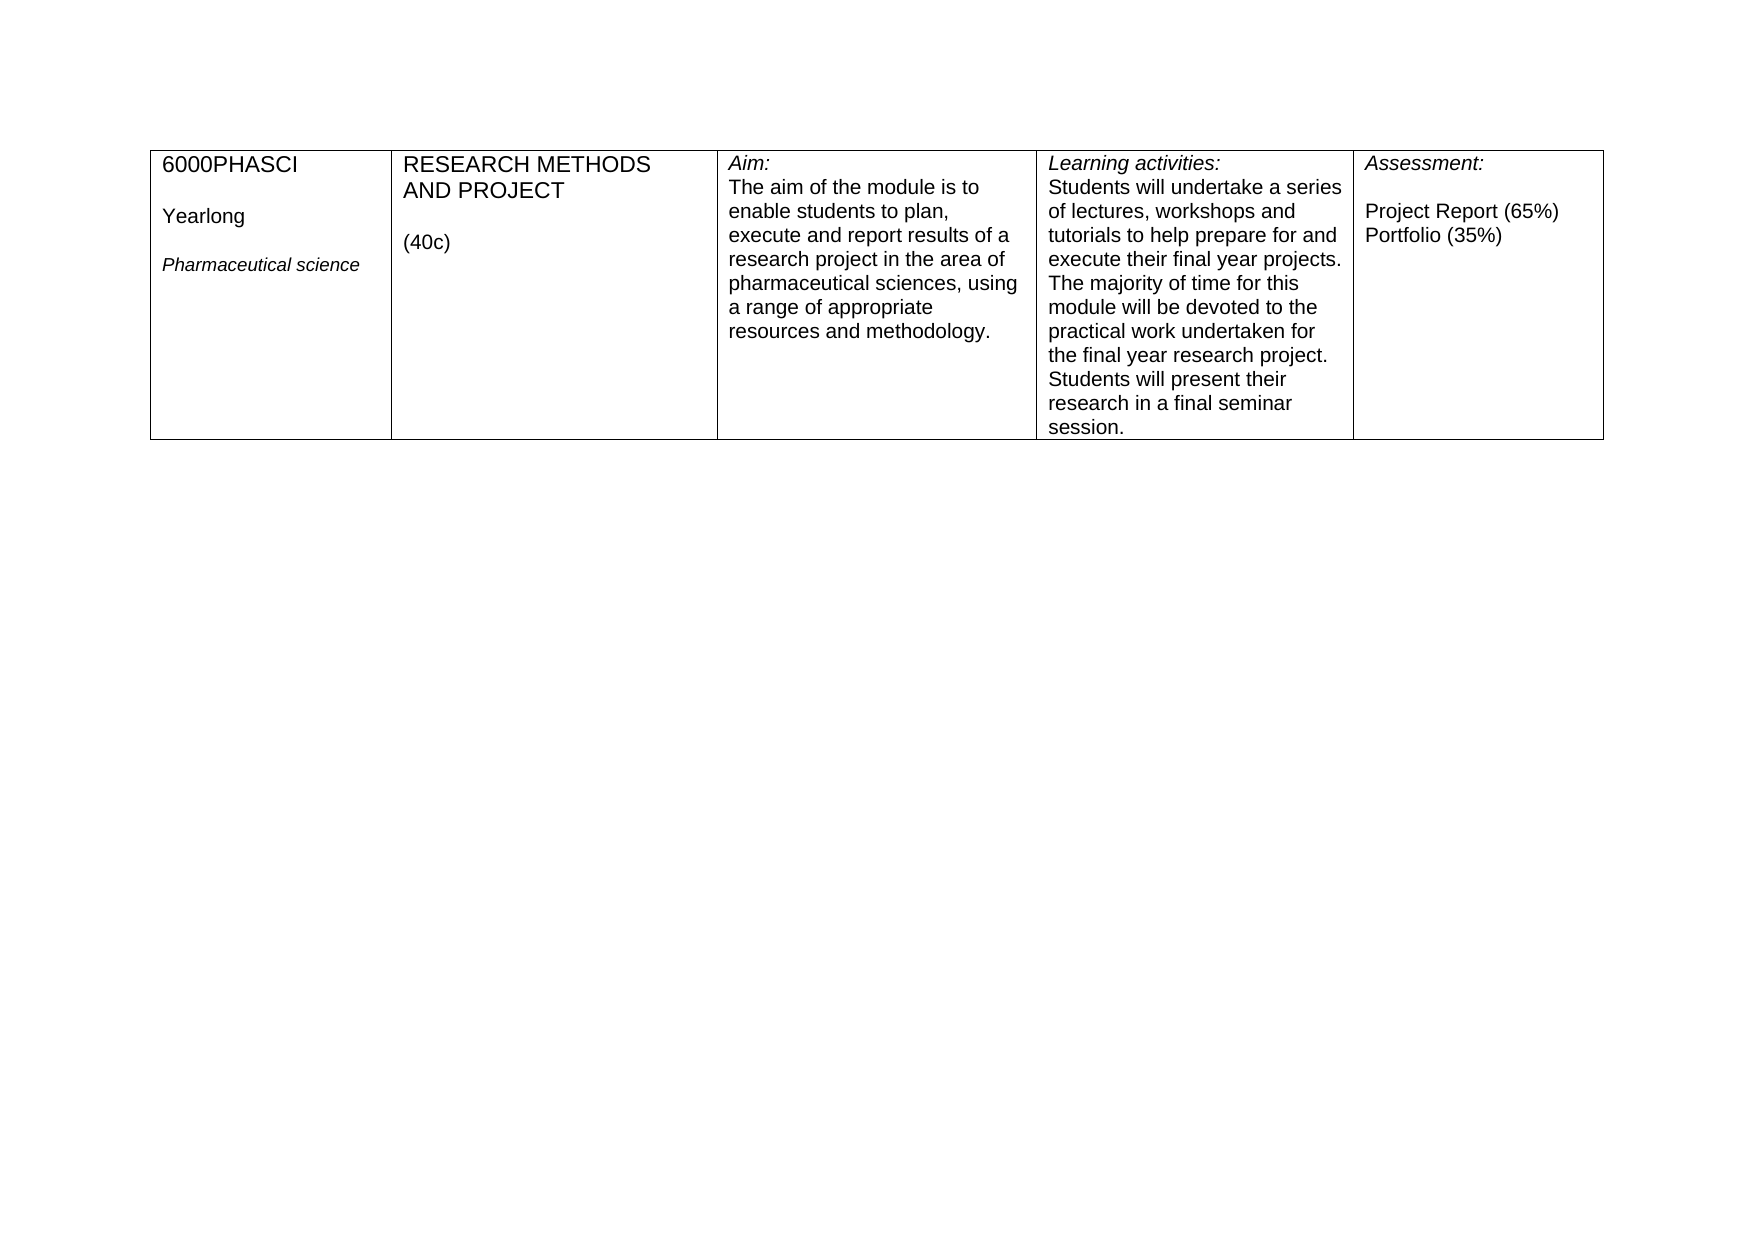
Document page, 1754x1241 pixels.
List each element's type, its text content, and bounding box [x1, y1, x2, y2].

table_cell Learning activities: Students will undertake a series of lectures, workshops and tutorials to help prepare for and execute their final year projects. The majority of time for this module will be devoted to the practical work undertaken for the final year research project. Students will present their research in a final seminar session. [1037, 151, 1353, 438]
table_cell RESEARCH METHODS AND PROJECT (40c) [392, 151, 717, 438]
table_cell Assessment: Project Report (65%) Portfolio (35%) [1354, 151, 1603, 438]
table_cell Aim: The aim of the module is to enable students to plan, execute and report results of a research project in the area of pharmaceutical sciences, using a range of appropriate resources and methodology. [718, 151, 1036, 438]
table_cell 6000PHASCI Yearlong Pharmaceutical science [151, 151, 391, 438]
